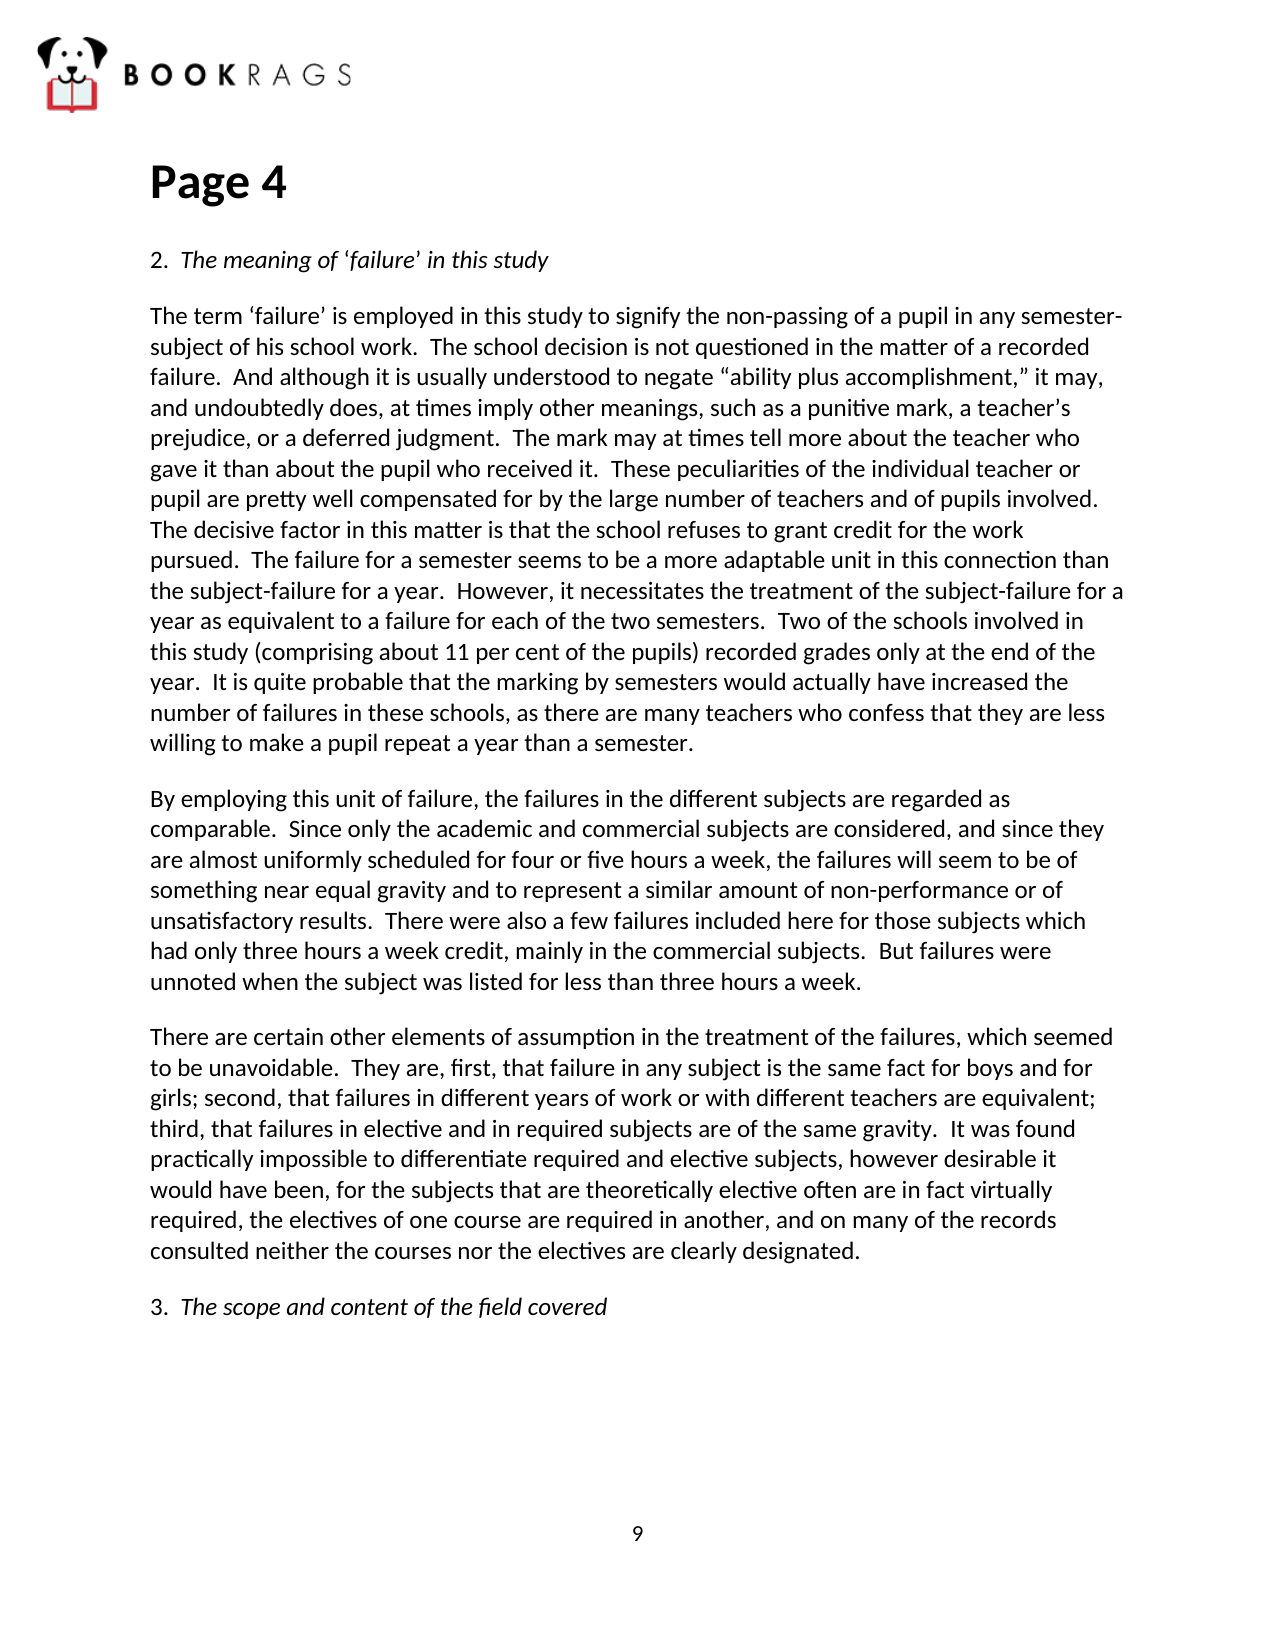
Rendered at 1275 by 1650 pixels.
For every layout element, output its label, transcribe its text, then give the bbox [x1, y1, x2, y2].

text There are certain other elements of assumption in the treatment of the failures, which seemed to be unavoidable. They are, first, that failure in any subject is the same fact for boys and for girls; second, that failures in different years of work or with different teachers are equivalent; third, that failures in elective and in required subjects are of the same gravity. It was found practically impossible to differentiate required and elective subjects, however desirable it would have been, for the subjects that are theoretically elective often are in fact virtually required, the electives of one course are required in another, and on many of the records consulted neither the courses nor the electives are clearly designated. [150, 1022, 1125, 1266]
picture [37, 37, 351, 113]
text Page 4 [150, 150, 1125, 211]
text 2. The meaning of ‘failure’ in this study [150, 244, 1125, 275]
text By employing this unit of failure, the failures in the different subjects are regarded as comparable. Since only the academic and commercial subjects are considered, and since they are almost uniformly scheduled for four or five hours a week, the failures will seem to be of something near equal gravity and to represent a similar amount of non-performance or of unsatisfactory results. There were also a few failures included here for those subjects which had only three hours a week credit, mainly in the commercial subjects. But failures were unnoted when the subject was listed for less than three hours a week. [150, 783, 1125, 997]
text The term ‘failure’ is employed in this study to signify the non-passing of a pupil in any semester-subject of his school work. The school decision is not questioned in the matter of a recorded failure. And although it is usually understood to negate “ability plus accomplishment,” it may, and undoubtedly does, at times imply other meanings, such as a punitive mark, a teacher’s prejudice, or a deferred judgment. The mark may at times tell more about the teacher who gave it than about the pupil who received it. These peculiarities of the individual teacher or pupil are pretty well compensated for by the large number of teachers and of pupils involved. The decisive factor in this matter is that the school refuses to grant credit for the work pursued. The failure for a semester seems to be a more adaptable unit in this connection than the subject-failure for a year. However, it necessitates the treatment of the subject-failure for a year as equivalent to a failure for each of the two semesters. Two of the schools involved in this study (comprising about 11 per cent of the pupils) recorded grades only at the end of the year. It is quite probable that the marking by semesters would actually have increased the number of failures in these schools, as there are many teachers who confess that they are less willing to make a pupil repeat a year than a semester. [150, 300, 1125, 758]
text 3. The scope and content of the field covered [150, 1291, 1125, 1321]
